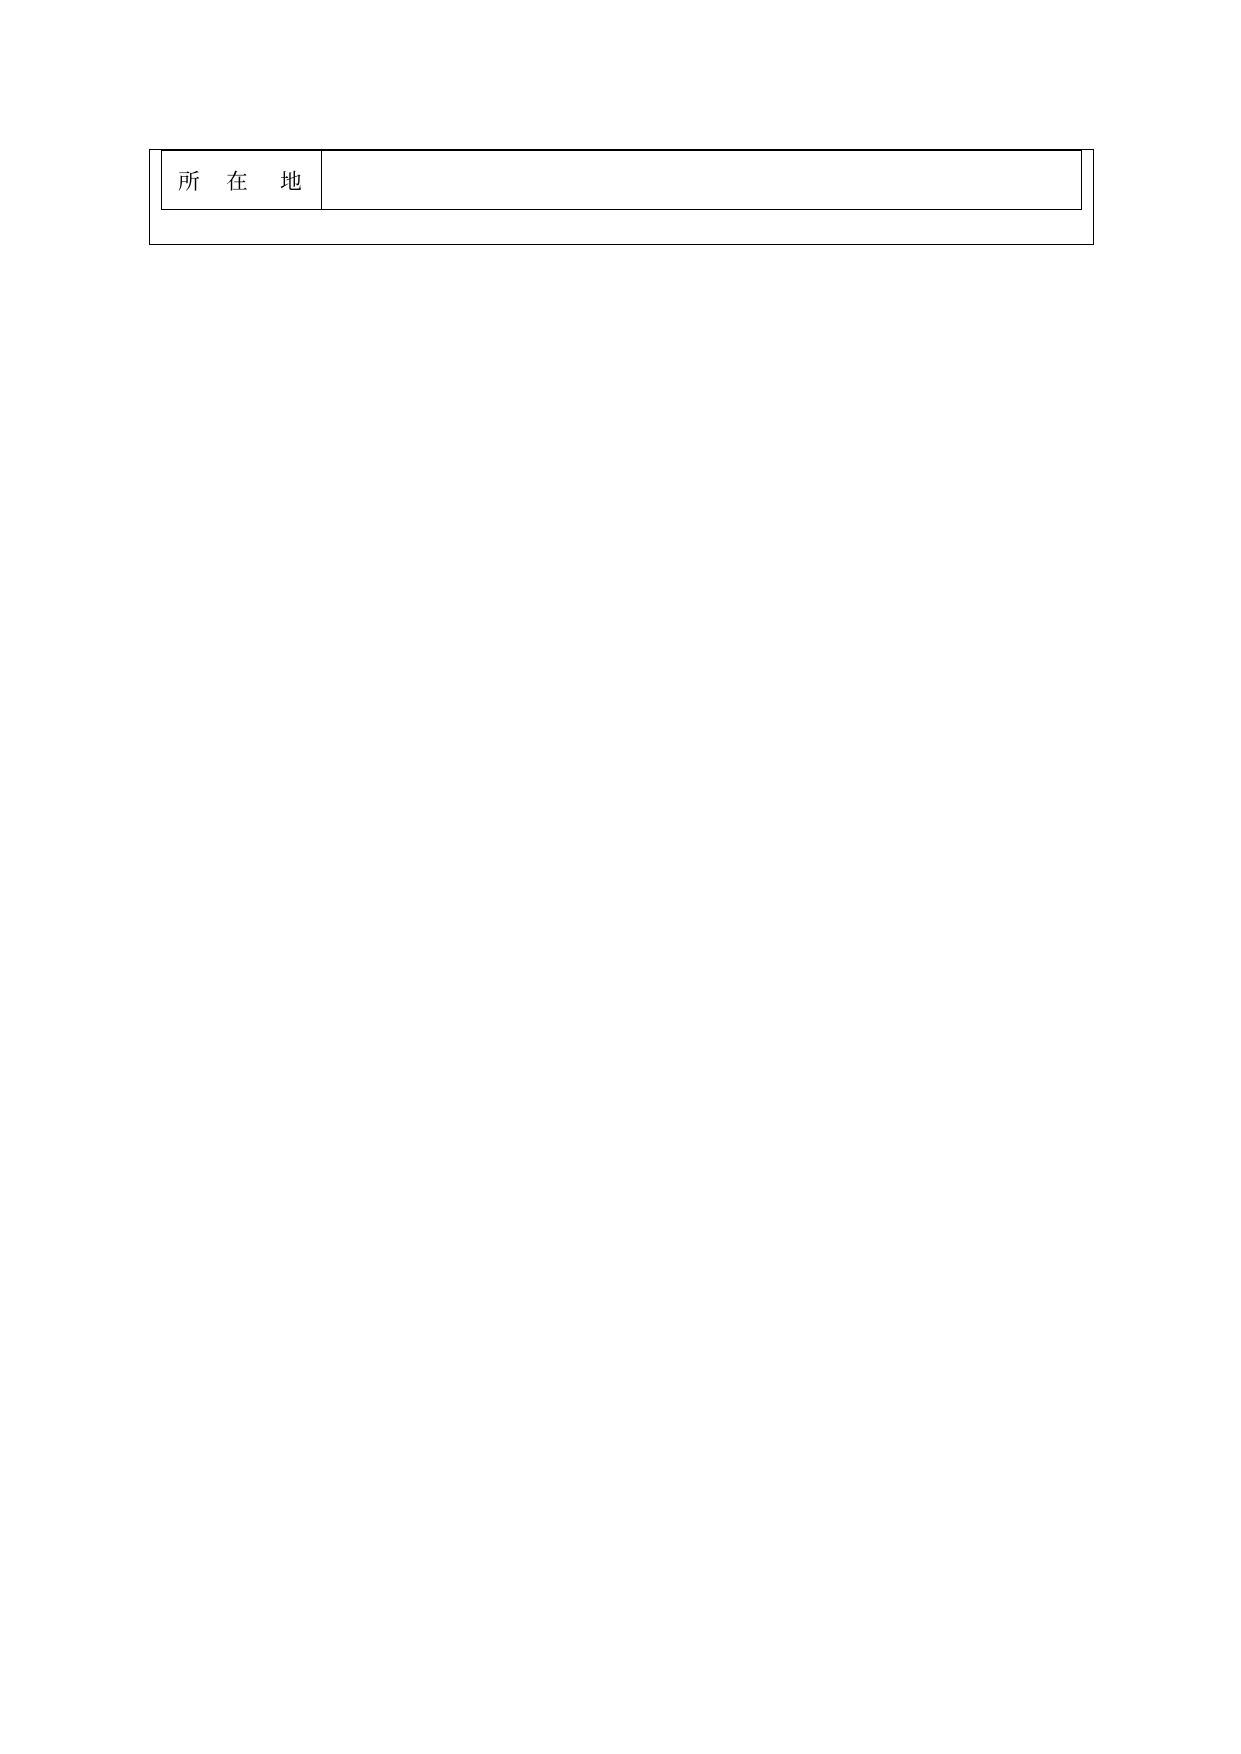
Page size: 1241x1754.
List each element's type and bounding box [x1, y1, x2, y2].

table_header [150, 150, 1093, 244]
